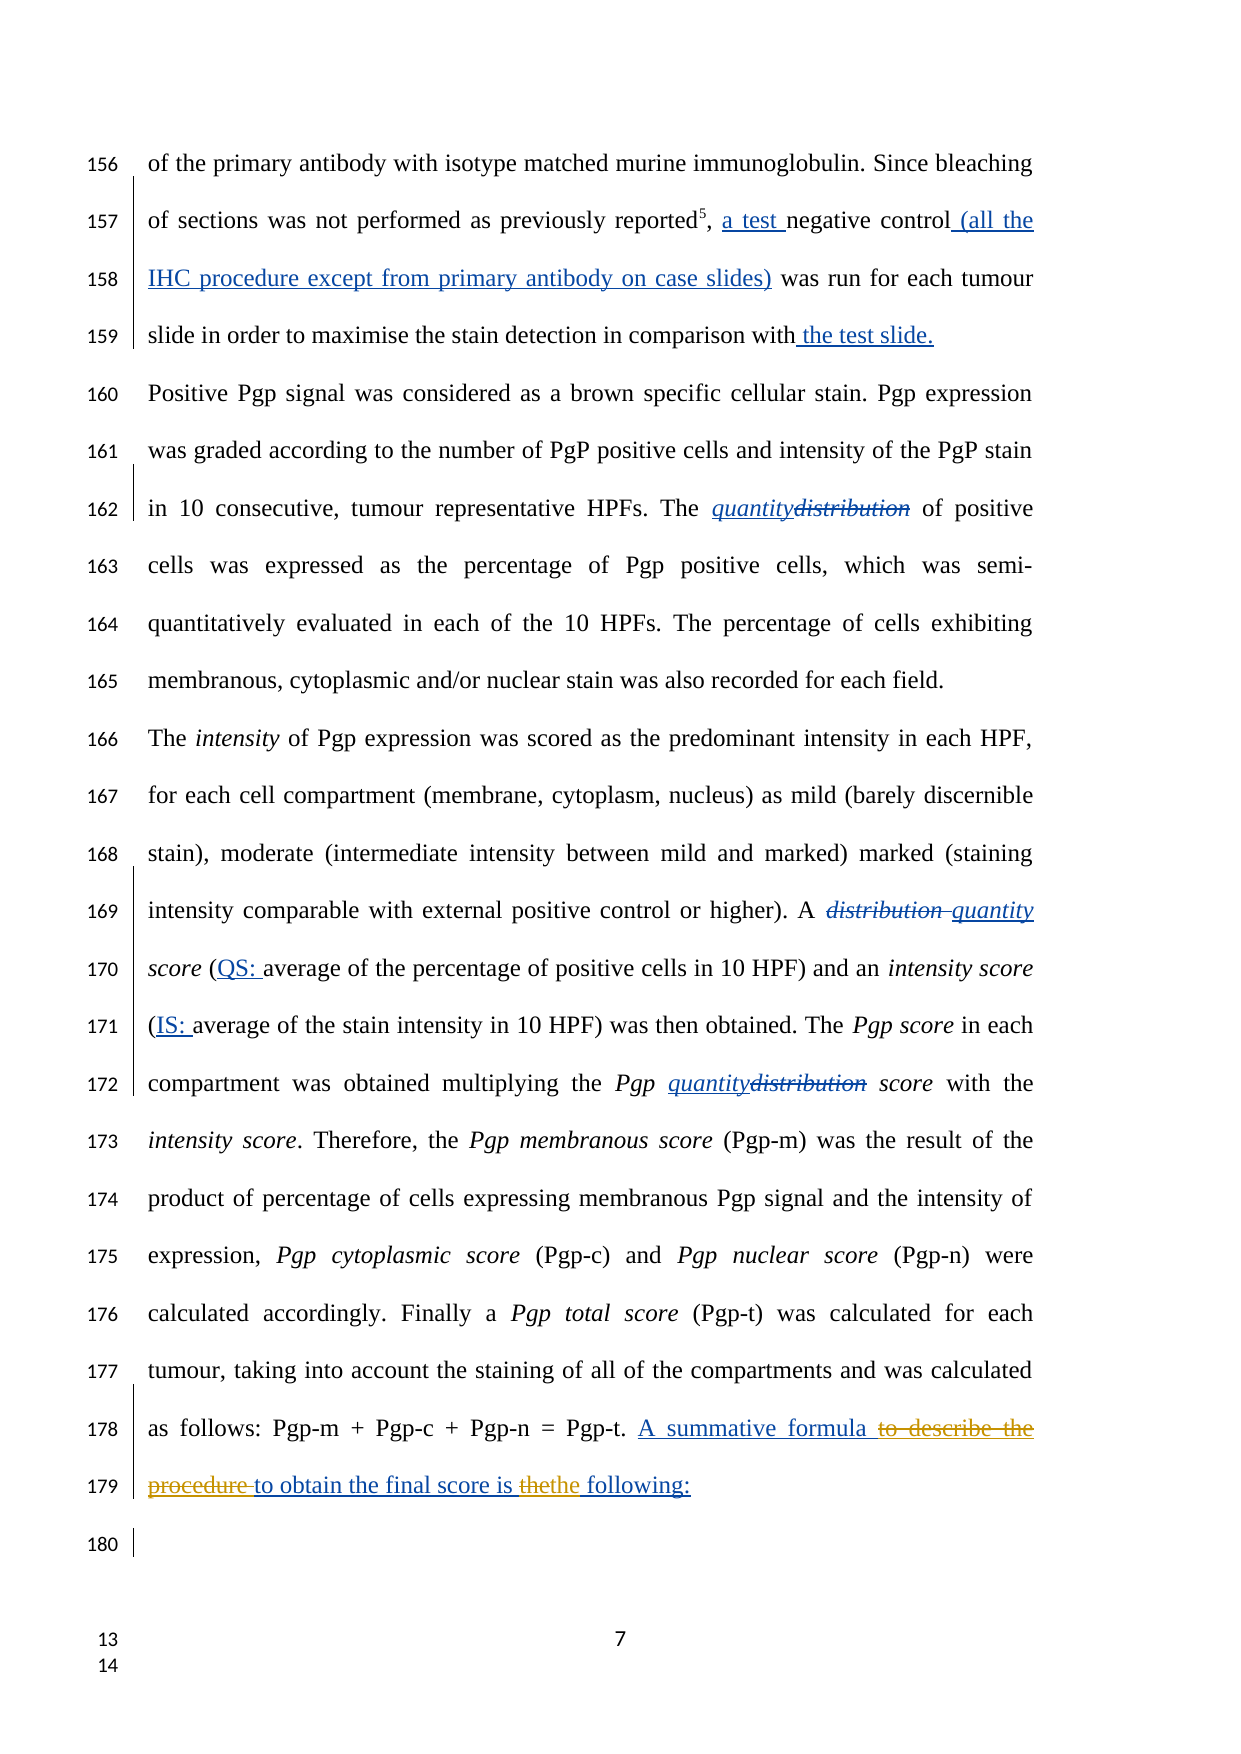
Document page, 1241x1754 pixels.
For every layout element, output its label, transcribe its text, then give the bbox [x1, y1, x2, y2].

text The intensity of Pgp expression was scored as the predominant intensity in each HPF, for each cell compartment (membrane, cytoplasm, nucleus) as mild (barely discernible stain), moderate (intermediate intensity between mild and marked) marked (staining intensity comparable with external positive control or higher). A score (average of the percentage of positive cells in 10 HPF) and an intensity score (average of the stain intensity in 10 HPF) was then obtained. The Pgp score in each compartment was obtained multiplying the Pgp score with the intensity score. Therefore, the Pgp membranous score (Pgp-m) was the result of the product of percentage of cells expressing membranous Pgp signal and the intensity of expression, Pgp cytoplasmic score (Pgp-c) and Pgp nuclear score (Pgp-n) were calculated accordingly. Finally a Pgp total score (Pgp-t) was calculated for each tumour, taking into account the staining of all of the compartments and was calculated as follows: Pgp-m + Pgp-c + Pgp-n = Pgp-t. [148, 723, 1034, 1499]
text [148, 148, 1034, 349]
text Positive Pgp signal was considered as a brown specific cellular stain. Pgp expression was graded according to the number of PgP positive cells and intensity of the PgP stain in 10 consecutive, tumour representative HPFs. The of positive cells was expressed as the percentage of Pgp positive cells, which was semi-quantitatively evaluated in each of the 10 HPFs. The percentage of cells exhibiting membranous, cytoplasmic and/or nuclear stain was also recorded for each field. [148, 378, 1034, 694]
